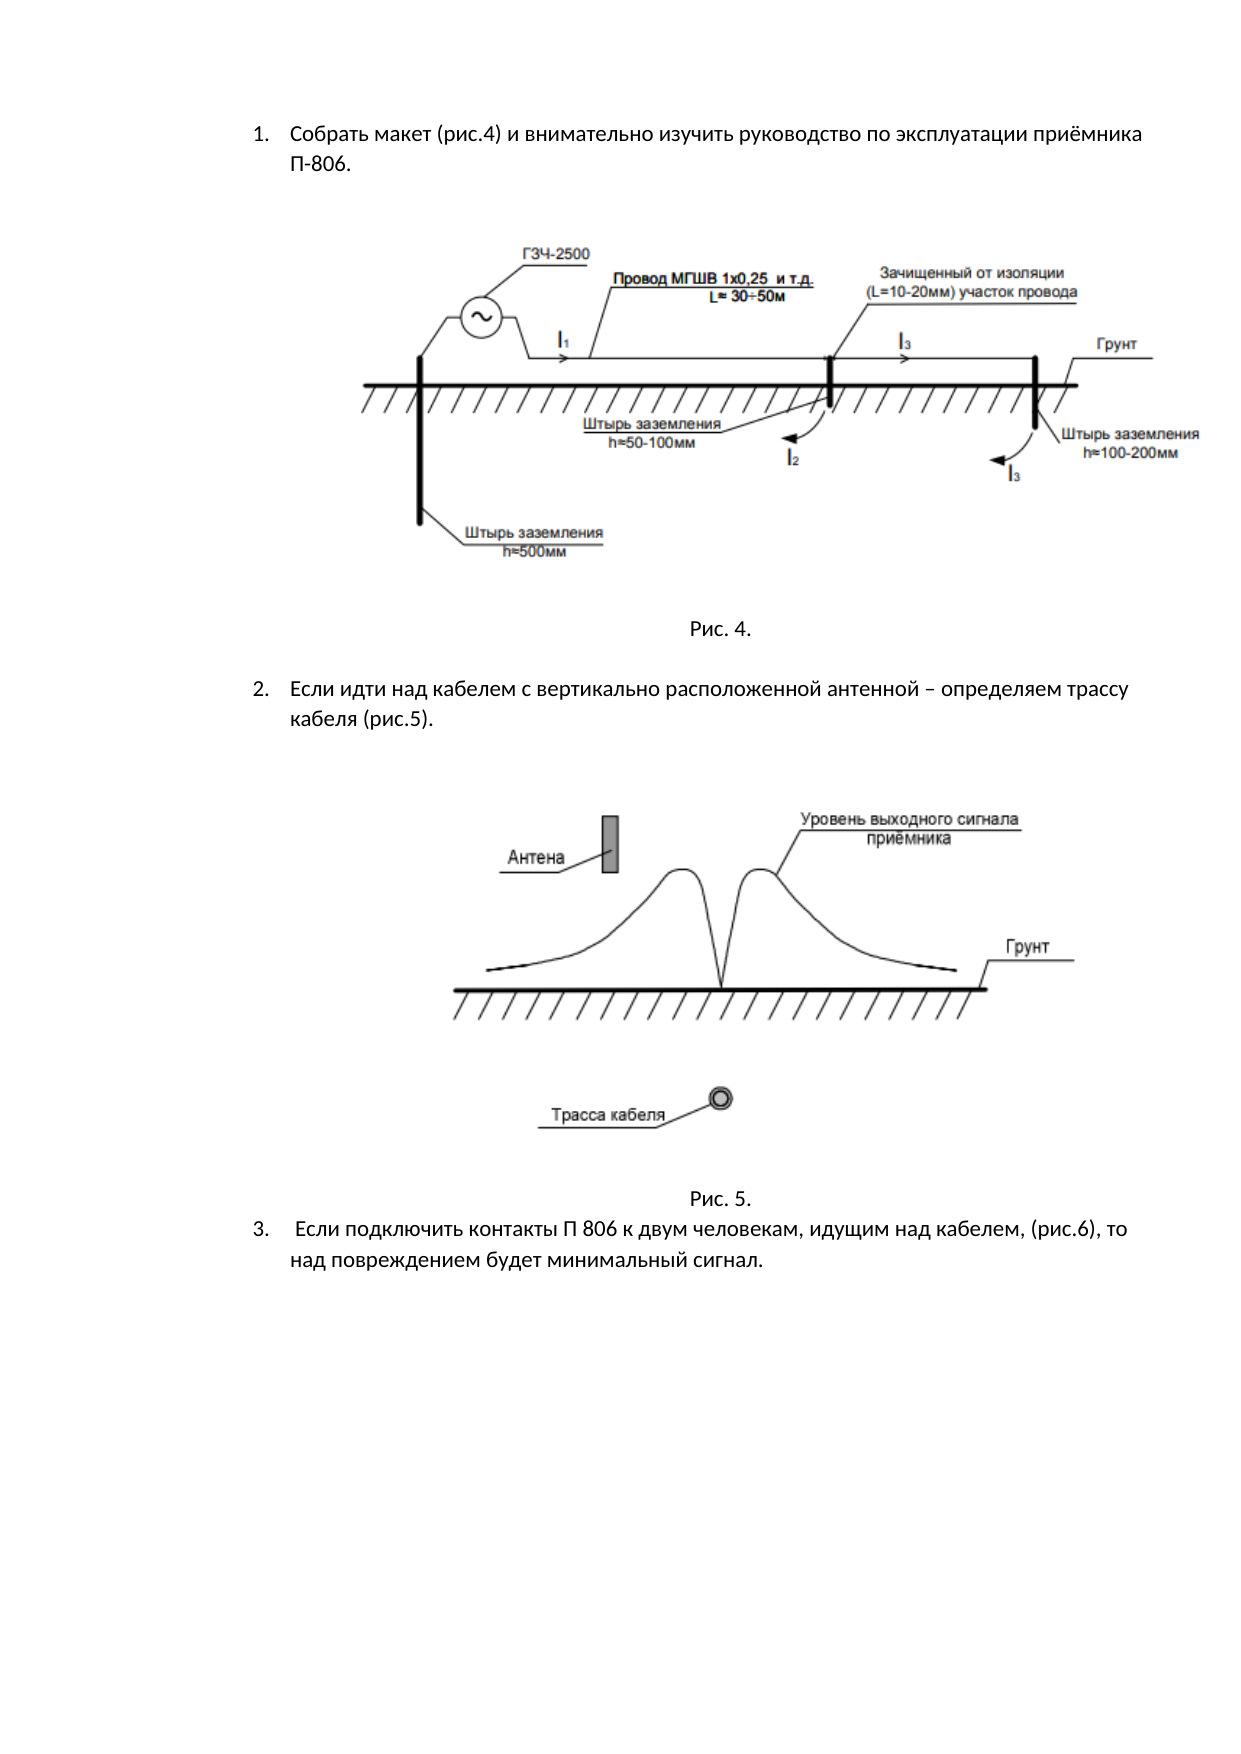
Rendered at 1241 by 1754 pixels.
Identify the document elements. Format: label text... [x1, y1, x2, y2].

list Рис. 5. [290, 1182, 1152, 1212]
picture [289, 239, 1241, 612]
picture [289, 764, 1225, 1182]
list Если идти над кабелем с вертикально расположенной антенной – определяем трассу кабеля (рис.5). [252, 674, 1152, 732]
list Если подключить контакты П 806 к двум человекам, идущим над кабелем, (рис.6), то над повреждением будет минимальный сигнал. [252, 1214, 1152, 1273]
list Рис. 4. [290, 612, 1152, 642]
list Собрать макет (рис.4) и внимательно изучить руководство по эксплуатации приёмника П-806. [252, 119, 1152, 177]
